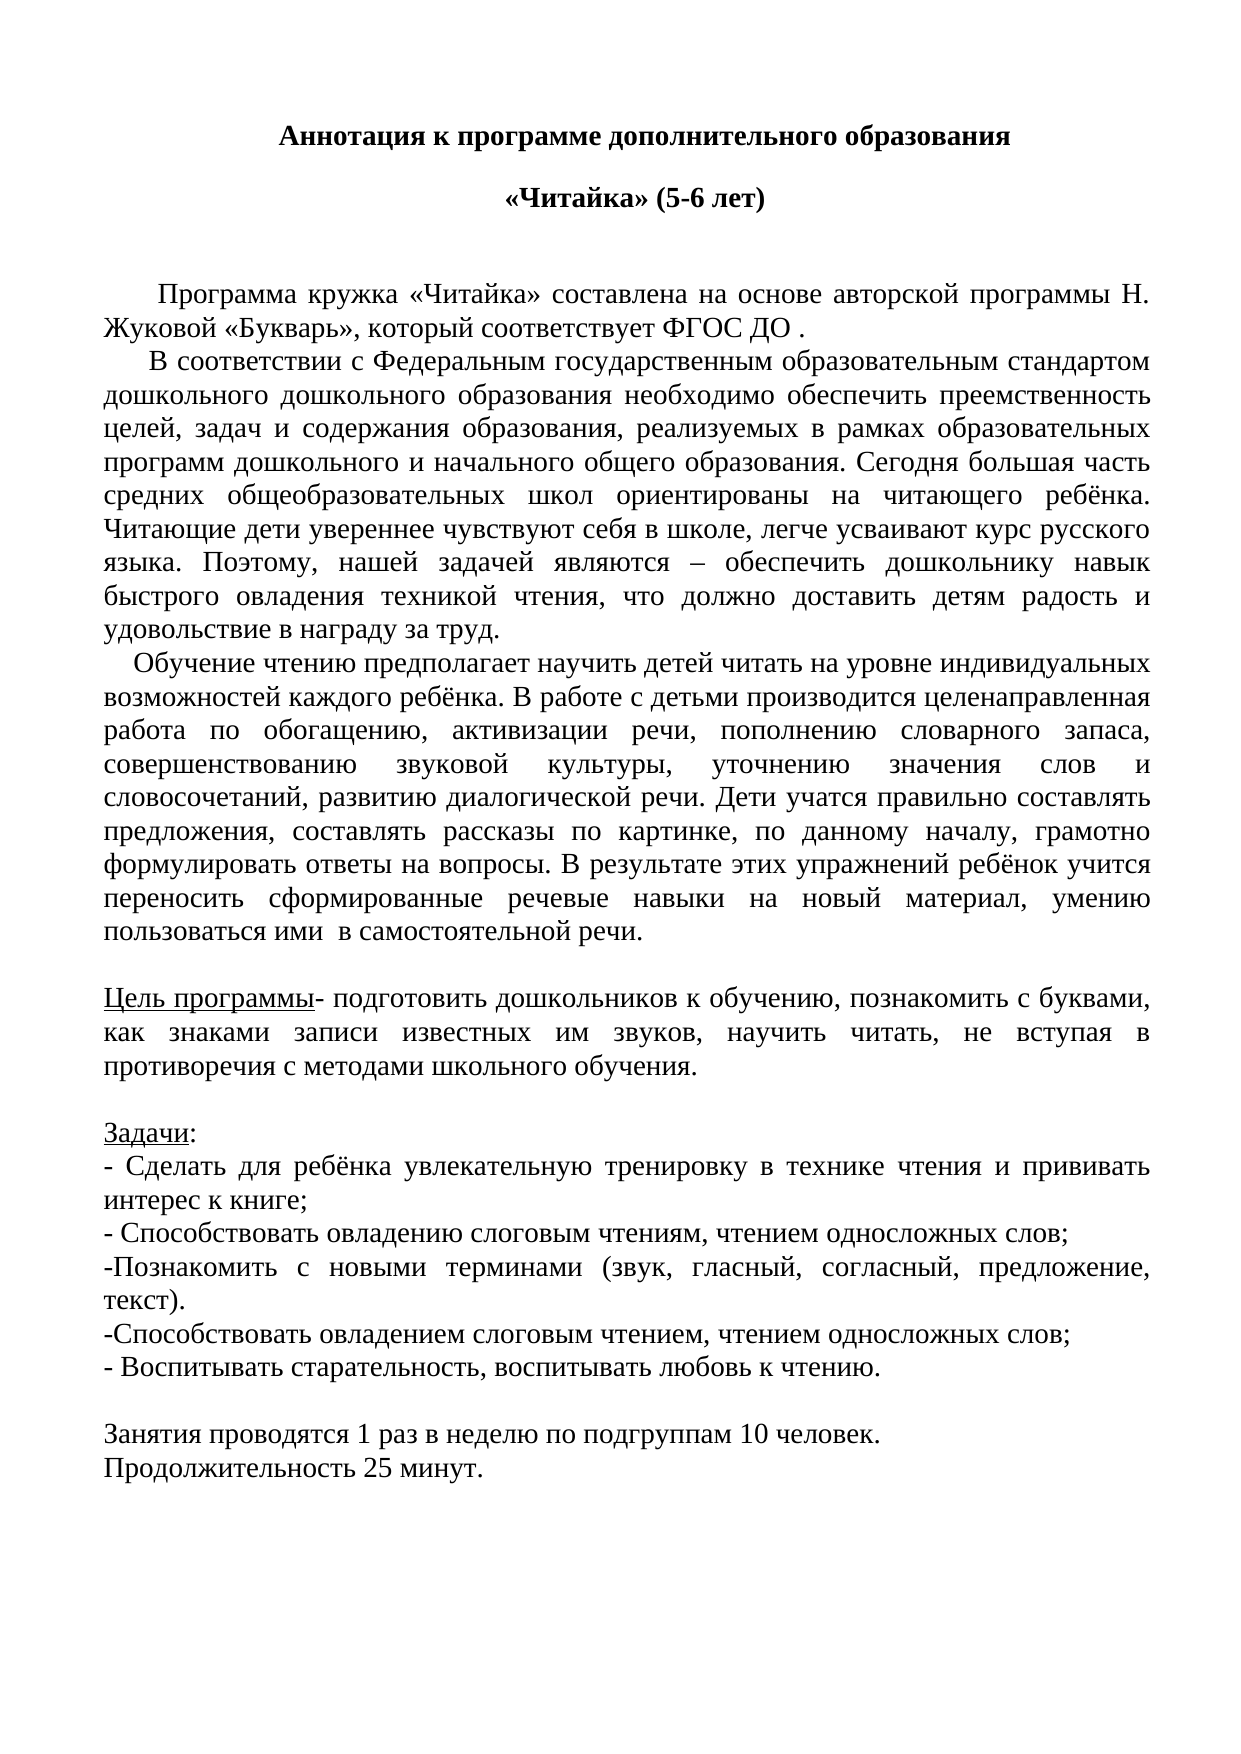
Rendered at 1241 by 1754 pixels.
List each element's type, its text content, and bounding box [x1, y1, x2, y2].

text - Сделать для ребёнка увлекательную тренировку в технике чтения и прививать интерес к книге; [103, 1148, 1152, 1215]
text Цель программы- подготовить дошкольников к обучению, познакомить с буквами, как знаками записи известных им звуков, научить читать, не вступая в противоречия с методами школьного обучения. [103, 981, 1152, 1081]
text - Воспитывать старательность, воспитывать любовь к чтению. [103, 1349, 1152, 1383]
text Занятия проводятся 1 раз в неделю по подгруппам 10 человек. [103, 1417, 1152, 1450]
text Продолжительность 25 минут. [103, 1450, 1152, 1484]
text - Способствовать овладению слоговым чтениям, чтением односложных слов; [103, 1215, 1152, 1249]
text В соответствии с Федеральным государственным образовательным стандартом дошкольного дошкольного образования необходимо обеспечить преемственность целей, задач и содержания образования, реализуемых в рамках образовательных программ дошкольного и начального общего образования. Сегодня большая часть средних общеобразовательных школ ориентированы на читающего ребёнка. Читающие дети увереннее чувствуют себя в школе, легче усваивают курс русского языка. Поэтому, нашей задачей являются – обеспечить дошкольнику навык быстрого овладения техникой чтения, что должно доставить детям радость и удовольствие в награду за труд. [103, 343, 1152, 645]
text Аннотация к программе дополнительного образования [103, 118, 1152, 152]
text Обучение чтению предполагает научить детей читать на уровне индивидуальных возможностей каждого ребёнка. В работе с детьми производится целенаправленная работа по обогащению, активизации речи, пополнению словарного запаса, совершенствованию звуковой культуры, уточнению значения слов и словосочетаний, развитию диалогической речи. Дети учатся правильно составлять предложения, составлять рассказы по картинке, по данному началу, грамотно формулировать ответы на вопросы. В результате этих упражнений ребёнок учится переносить сформированные речевые навыки на новый материал, умению пользоваться ими в самостоятельной речи. [103, 645, 1152, 947]
text Программа кружка «Читайка» составлена на основе авторской программы Н. Жуковой «Букварь», который соответствует ФГОС ДО . [103, 276, 1152, 343]
text -Способствовать овладением слоговым чтением, чтением односложных слов; [103, 1316, 1152, 1349]
text Задачи: [103, 1115, 1152, 1148]
text «Читайка» (5-6 лет) [103, 180, 1152, 214]
text -Познакомить с новыми терминами (звук, гласный, согласный, предложение, текст). [103, 1249, 1152, 1316]
